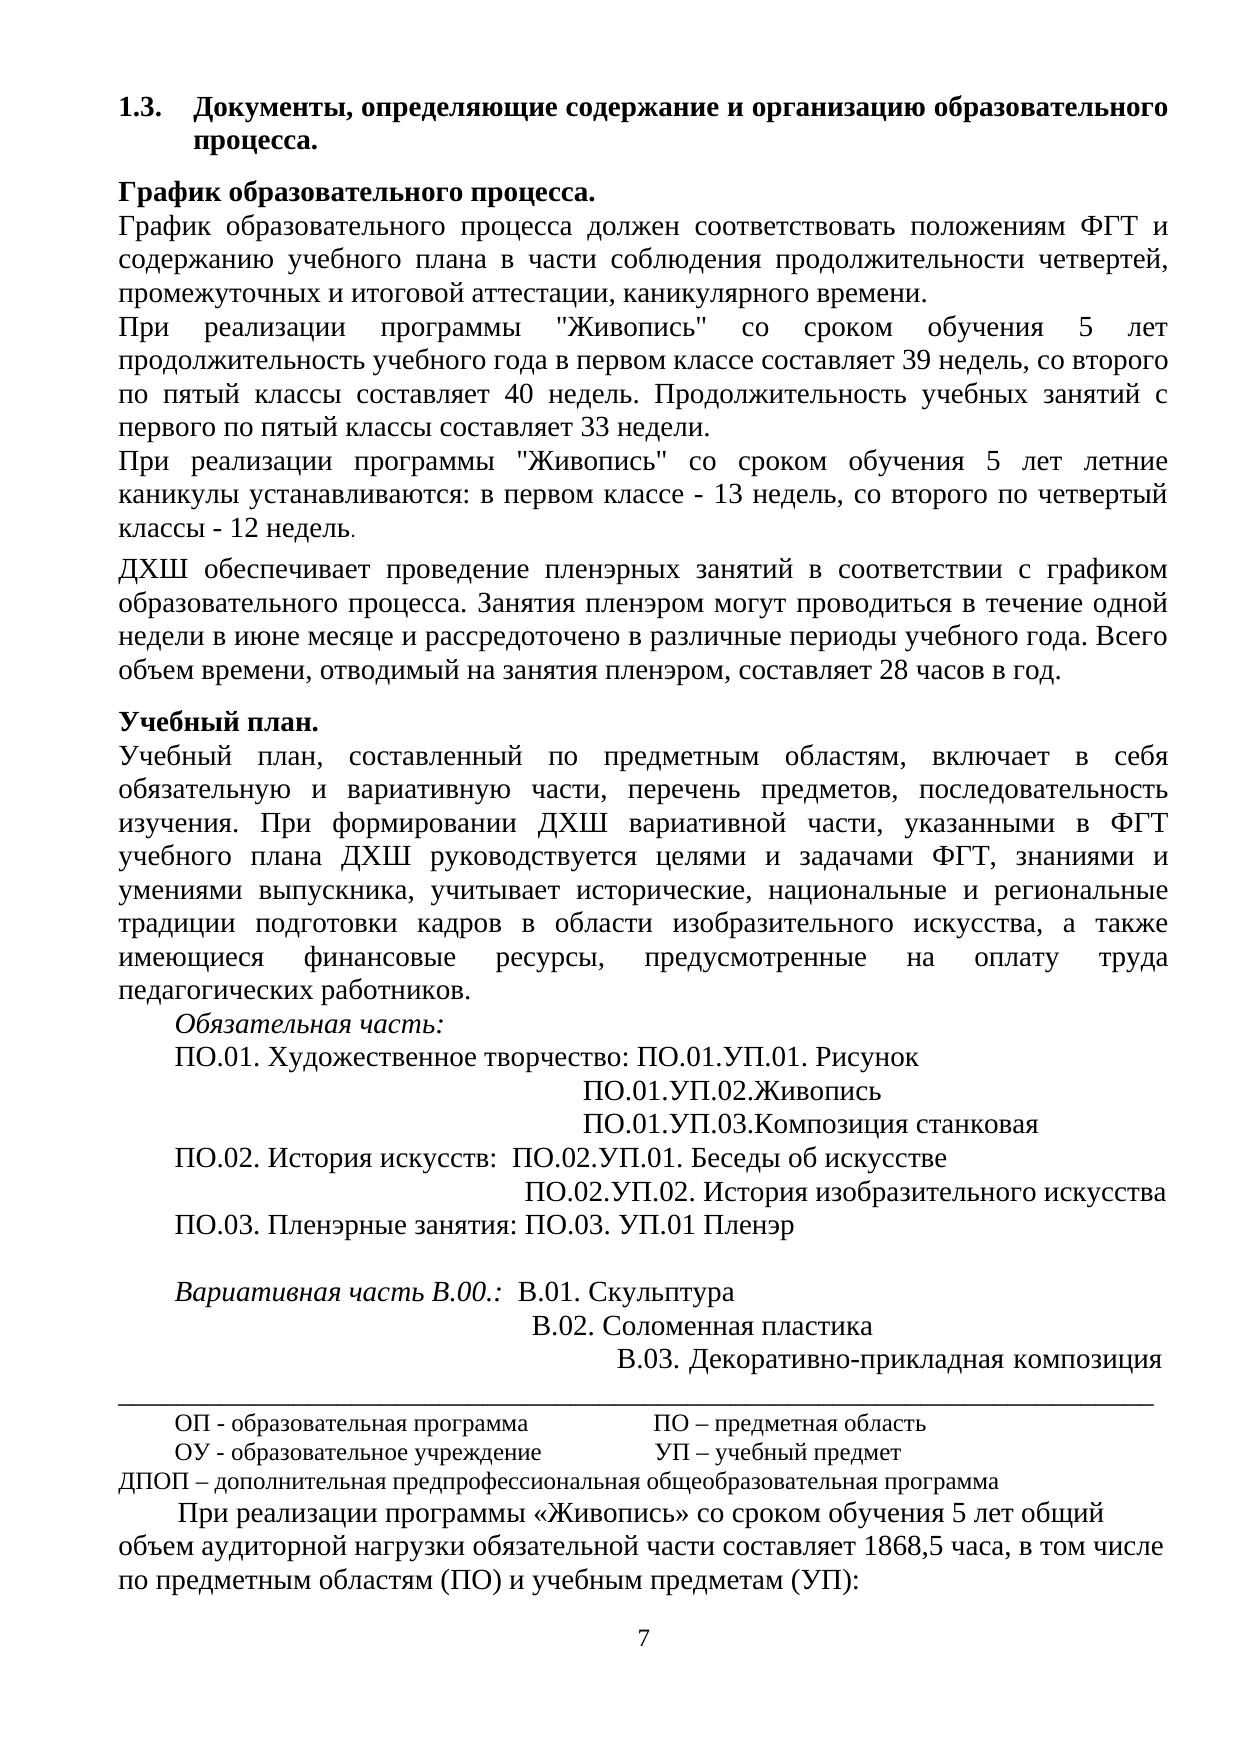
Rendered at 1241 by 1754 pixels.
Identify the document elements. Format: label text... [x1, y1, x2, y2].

text ПО.01.УП.02.Живопись [118, 1073, 1169, 1107]
text При реализации программы "Живопись" со сроком обучения 5 лет продолжительность учебного года в первом классе составляет 39 недель, со второго по пятый классы составляет 40 недель. Продолжительность учебных занятий с первого по пятый классы составляет 33 недели. [118, 309, 1169, 443]
text Вариативная часть В.00.: В.01. Скульптура [118, 1274, 1169, 1308]
text ПО.02.УП.02. История изобразительного искусства [118, 1174, 1169, 1207]
text В.03. Декоративно-прикладная композиция _______________________________________________________________________ [118, 1341, 1169, 1408]
text График образовательного процесса должен соответствовать положениям ФГТ и содержанию учебного плана в части соблюдения продолжительности четвертей, промежуточных и итоговой аттестации, каникулярного времени. [118, 208, 1169, 309]
text График образовательного процесса. [118, 174, 1169, 208]
text ОП - образовательная программа ПО – предметная область [118, 1408, 1169, 1437]
text ПО.01.УП.03.Композиция станковая [118, 1107, 1169, 1140]
text ПО.01. Художественное творчество: ПО.01.УП.01. Рисунок [118, 1039, 1169, 1073]
text При реализации программы «Живопись» со сроком обучения 5 лет общий объем аудиторной нагрузки обязательной части составляет 1868,5 часа, в том числе по предметным областям (ПО) и учебным предметам (УП): [118, 1495, 1169, 1595]
list Документы, определяющие содержание и организацию образовательного процесса. [118, 89, 1169, 156]
text Учебный план, составленный по предметным областям, включает в себя обязательную и вариативную части, перечень предметов, последовательность изучения. При формировании ДХШ вариативной части, указанными в ФГТ учебного плана ДХШ руководствуется целями и задачами ФГТ, знаниями и умениями выпускника, учитывает исторические, национальные и региональные традиции подготовки кадров в области изобразительного искусства, а также имеющиеся финансовые ресурсы, предусмотренные на оплату труда педагогических работников. [118, 738, 1169, 1006]
text ДХШ обеспечивает проведение пленэрных занятий в соответствии с графиком образовательного процесса. Занятия пленэром могут проводиться в течение одной недели в июне месяце и рассредоточено в различные периоды учебного года. Всего объем времени, отводимый на занятия пленэром, составляет 28 часов в год. [118, 551, 1169, 685]
text ДПОП – дополнительная предпрофессиональная общеобразовательная программа [118, 1466, 1169, 1495]
text ОУ - образовательное учреждение УП – учебный предмет [118, 1437, 1169, 1466]
text ПО.02. История искусств: ПО.02.УП.01. Беседы об искусстве [118, 1140, 1169, 1174]
text В.02. Соломенная пластика [118, 1308, 1169, 1341]
text ПО.03. Пленэрные занятия: ПО.03. УП.01 Пленэр [118, 1207, 1169, 1241]
text Учебный план. [118, 704, 1169, 738]
text Обязательная часть: [118, 1006, 1169, 1039]
text При реализации программы "Живопись" со сроком обучения 5 лет летние каникулы устанавливаются: в первом классе - 13 недель, со второго по четвертый классы - 12 недель. [118, 443, 1169, 543]
